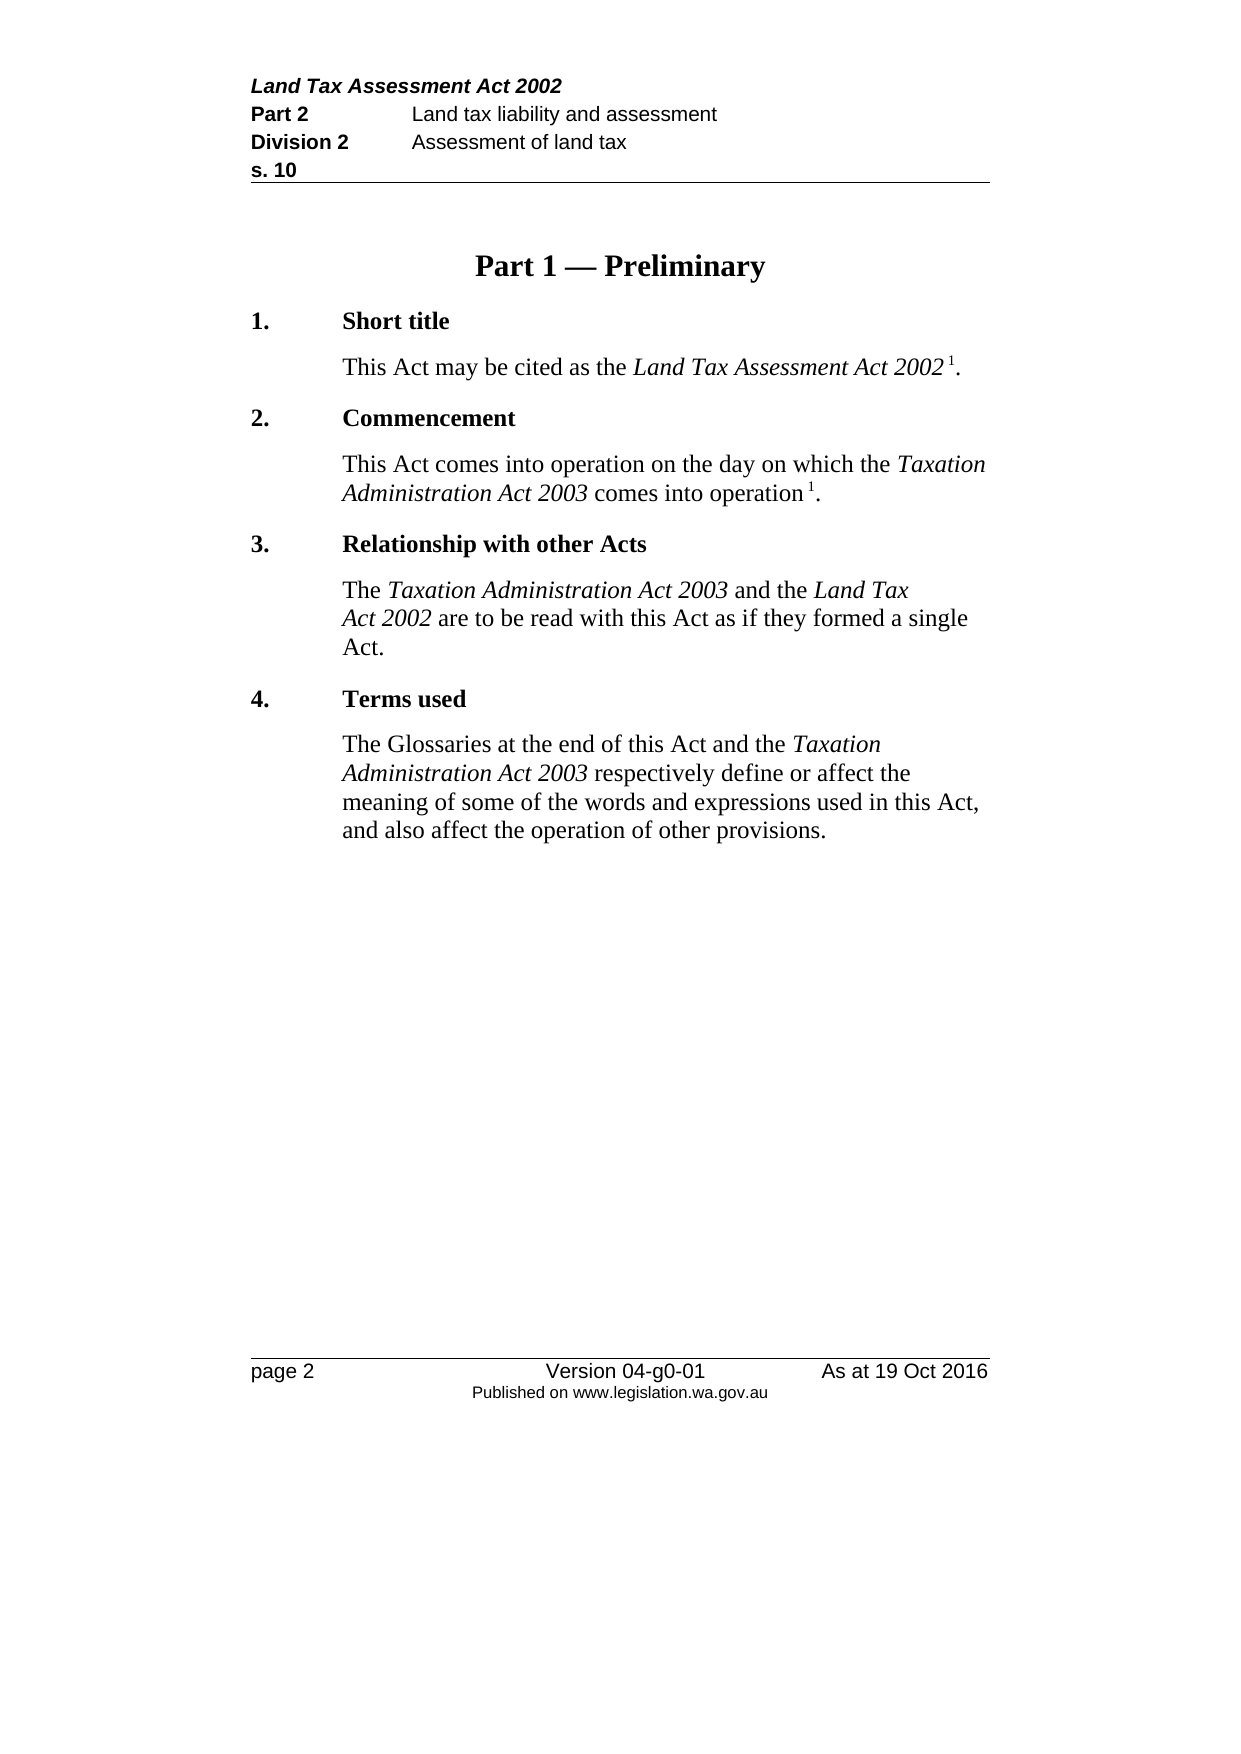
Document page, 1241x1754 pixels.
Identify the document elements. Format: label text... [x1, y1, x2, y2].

subtitle Part 1 — Preliminary [251, 247, 990, 283]
subtitle 2. Commencement [251, 403, 990, 432]
subtitle 3. Relationship with other Acts [251, 529, 990, 558]
text This Act may be cited as the Land Tax Assessment Act 2002 1. [251, 352, 990, 381]
subtitle 4. Terms used [251, 684, 990, 713]
subtitle 1. Short title [251, 306, 990, 335]
text This Act comes into operation on the day on which the Taxation Administration Act 2003 comes into operation 1. [251, 449, 990, 506]
text The Taxation Administration Act 2003 and the Land Tax Act 2002 are to be read with this Act as if they formed a single Act. [251, 575, 990, 661]
text The Glossaries at the end of this Act and the Taxation Administration Act 2003 respectively define or affect the meaning of some of the words and expressions used in this Act, and also affect the operation of other provisions. [251, 729, 990, 844]
